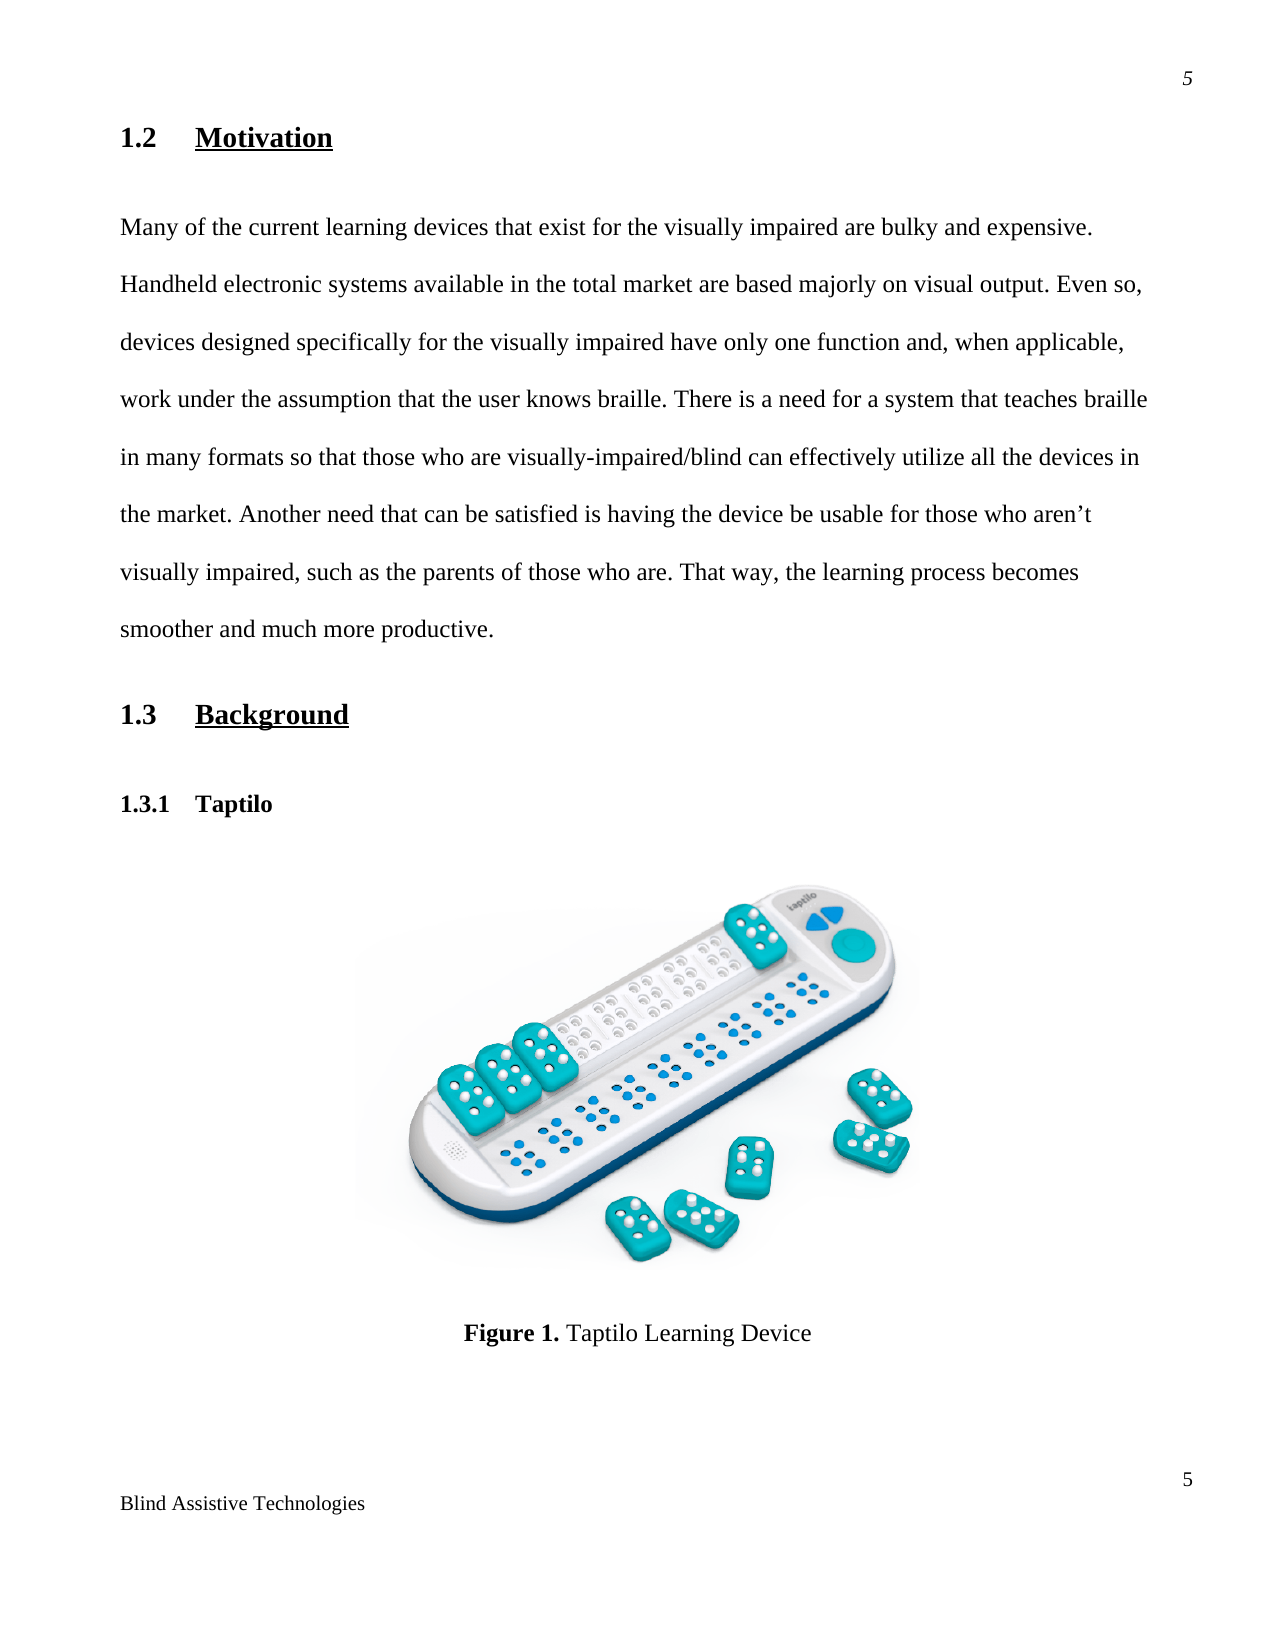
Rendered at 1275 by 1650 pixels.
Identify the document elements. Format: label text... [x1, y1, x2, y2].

text 1.3.1 Taptilo [120, 789, 1155, 818]
text Figure 1. Taptilo Learning Device [120, 1318, 1155, 1347]
list Motivation [120, 120, 1155, 153]
text Many of the current learning devices that exist for the visually impaired are bulky and expensive. Handheld electronic systems available in the total market are based majorly on visual output. Even so, devices designed specifically for the visually impaired have only one function and, when applicable, work under the assumption that the user knows braille. There is a need for a system that teaches braille in many formats so that those who are visually-impaired/blind can effectively utilize all the devices in the market. Another need that can be satisfied is having the device be usable for those who aren’t visually impaired, such as the parents of those who are. That way, the learning process becomes smoother and much more productive. [120, 212, 1155, 643]
picture [355, 871, 920, 1270]
list Background [120, 697, 1155, 731]
